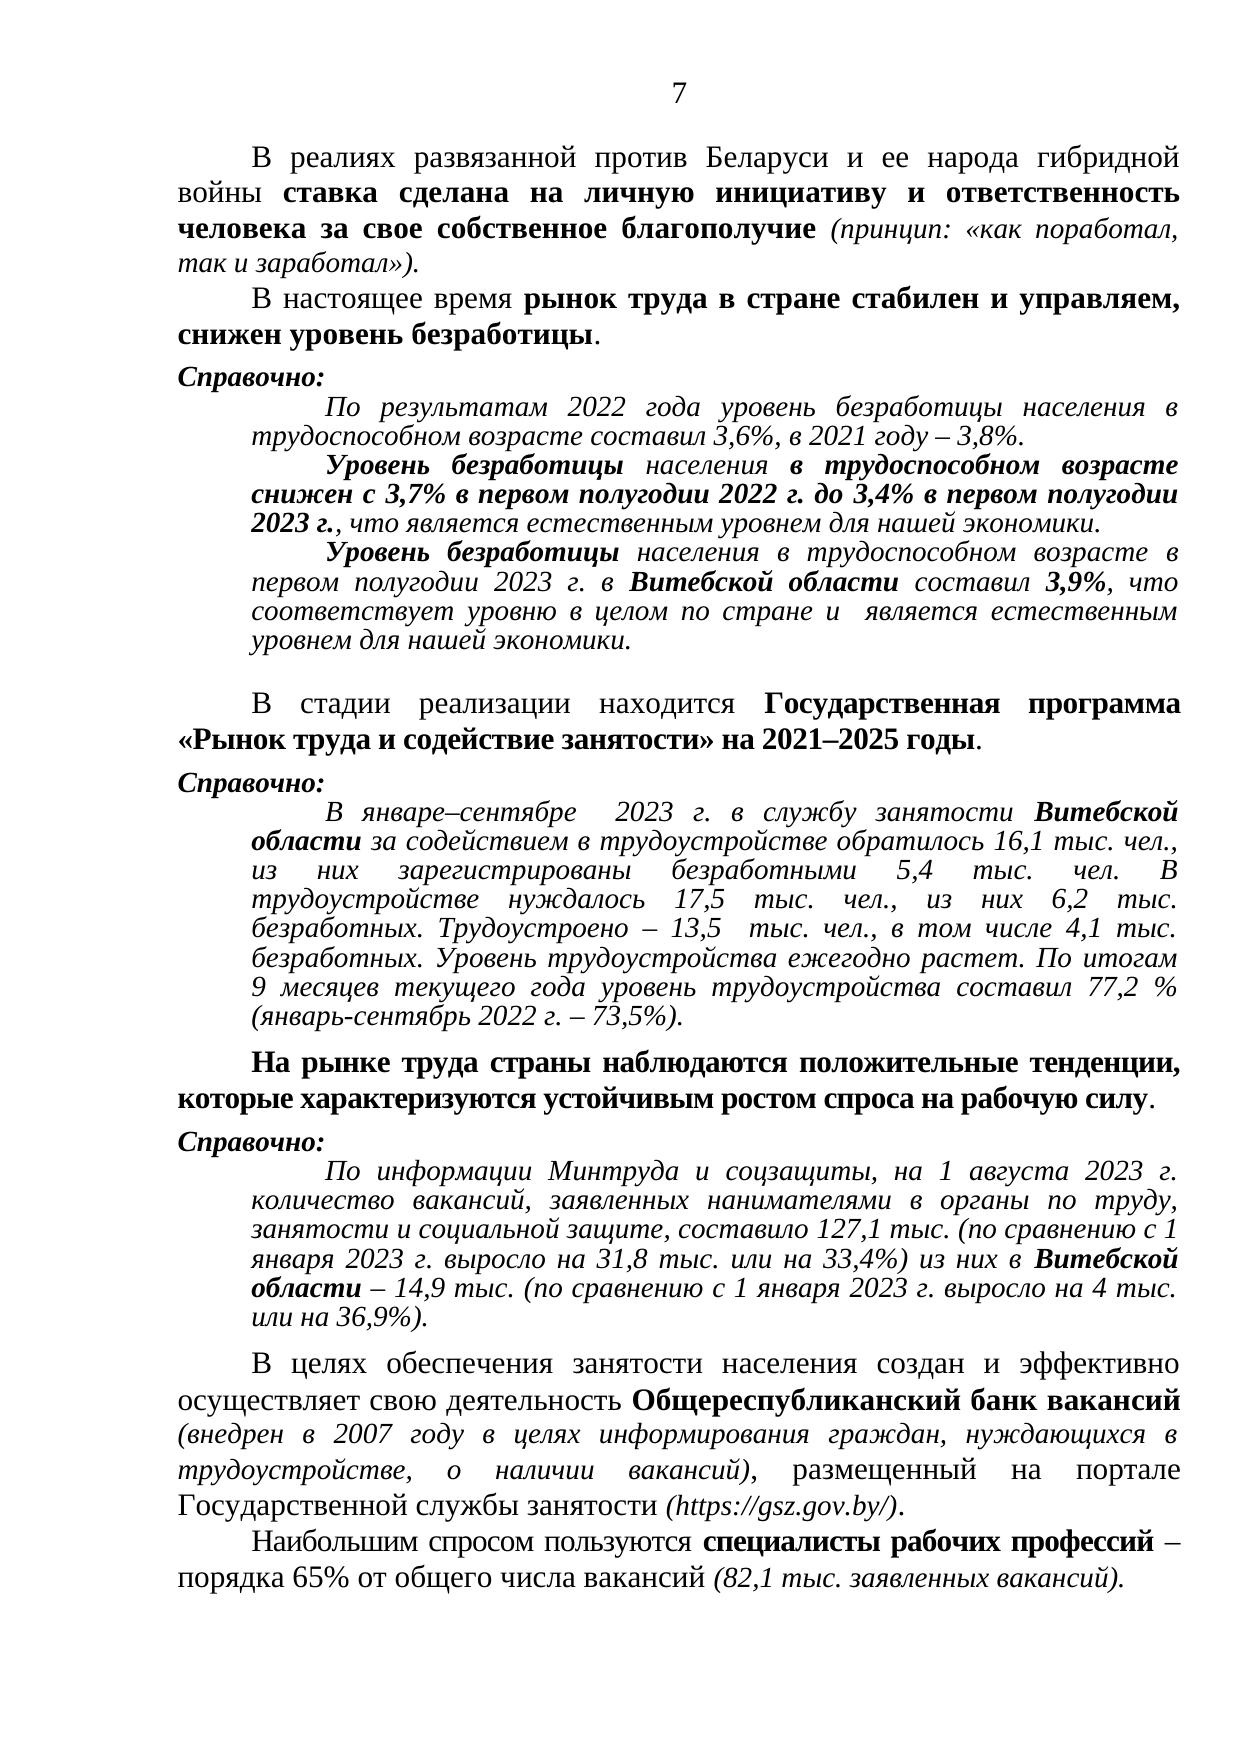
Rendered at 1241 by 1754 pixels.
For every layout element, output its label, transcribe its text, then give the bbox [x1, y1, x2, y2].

text На рынке труда страны наблюдаются положительные тенденции, которые характеризуются устойчивым ростом спроса на рабочую силу. [177, 1044, 1181, 1116]
text По результатам 2022 года уровень безработицы населения в трудоспособном возрасте составил 3,6%, в 2021 году – 3,8%. [251, 393, 1181, 451]
text В настоящее время рынок труда в стране стабилен и управляем, снижен уровень безработицы. [177, 279, 1181, 351]
text В январе–сентябре 2023 г. в службу занятости Витебской области за содействием в трудоустройстве обратилось 16,1 тыс. чел., из них зарегистрированы безработными 5,4 тыс. чел. В трудоустройстве нуждалось 17,5 тыс. чел., из них 6,2 тыс. безработных. Трудоустроено – 13,5 тыс. чел., в том числе 4,1 тыс. безработных. Уровень трудоустройства ежегодно растет. По итогам 9 месяцев текущего года уровень трудоустройства составил 77,2 % (январь-сентябрь 2022 г. – 73,5%). [251, 798, 1181, 1031]
text Справочно: [177, 769, 1181, 798]
text Уровень безработицы населения в трудоспособном возрасте снижен с 3,7% в первом полугодии 2022 г. до 3,4% в первом полугодии 2023 г., что является естественным уровнем для нашей экономики. [251, 451, 1181, 538]
text Справочно: [177, 363, 1181, 393]
text Уровень безработицы населения в трудоспособном возрасте в первом полугодии 2023 г. в Витебской области составил 3,9%, что соответствует уровню в целом по стране и является естественным уровнем для нашей экономики. [251, 538, 1181, 655]
text Наибольшим спросом пользуются специалисты рабочих профессий – порядка 65% от общего числа вакансий (82,1 тыс. заявленных вакансий). [177, 1522, 1181, 1594]
text В целях обеспечения занятости населения создан и эффективно осуществляет свою деятельность Общереспубликанский банк вакансий (внедрен в 2007 году в целях информирования граждан, нуждающихся в трудоустройстве, о наличии вакансий), размещенный на портале Государственной службы занятости (https://gsz.gov.by/). [177, 1345, 1181, 1522]
text По информации Минтруда и соцзащиты, на 1 августа 2023 г. количество вакансий, заявленных нанимателями в органы по труду, занятости и социальной защите, составило 127,1 тыс. (по сравнению с 1 января 2023 г. выросло на 31,8 тыс. или на 33,4%) из них в Витебской области – 14,9 тыс. (по сравнению с 1 января 2023 г. выросло на 4 тыс. или на 36,9%). [251, 1157, 1181, 1332]
text В стадии реализации находится Государственная программа «Рынок труда и содействие занятости» на 2021–2025 годы. [177, 684, 1181, 756]
text В реалиях развязанной против Беларуси и ее народа гибридной войны ставка сделана на личную инициативу и ответственность человека за свое собственное благополучие (принцип: «как поработал, так и заработал»). [177, 138, 1181, 279]
text Справочно: [177, 1128, 1181, 1157]
